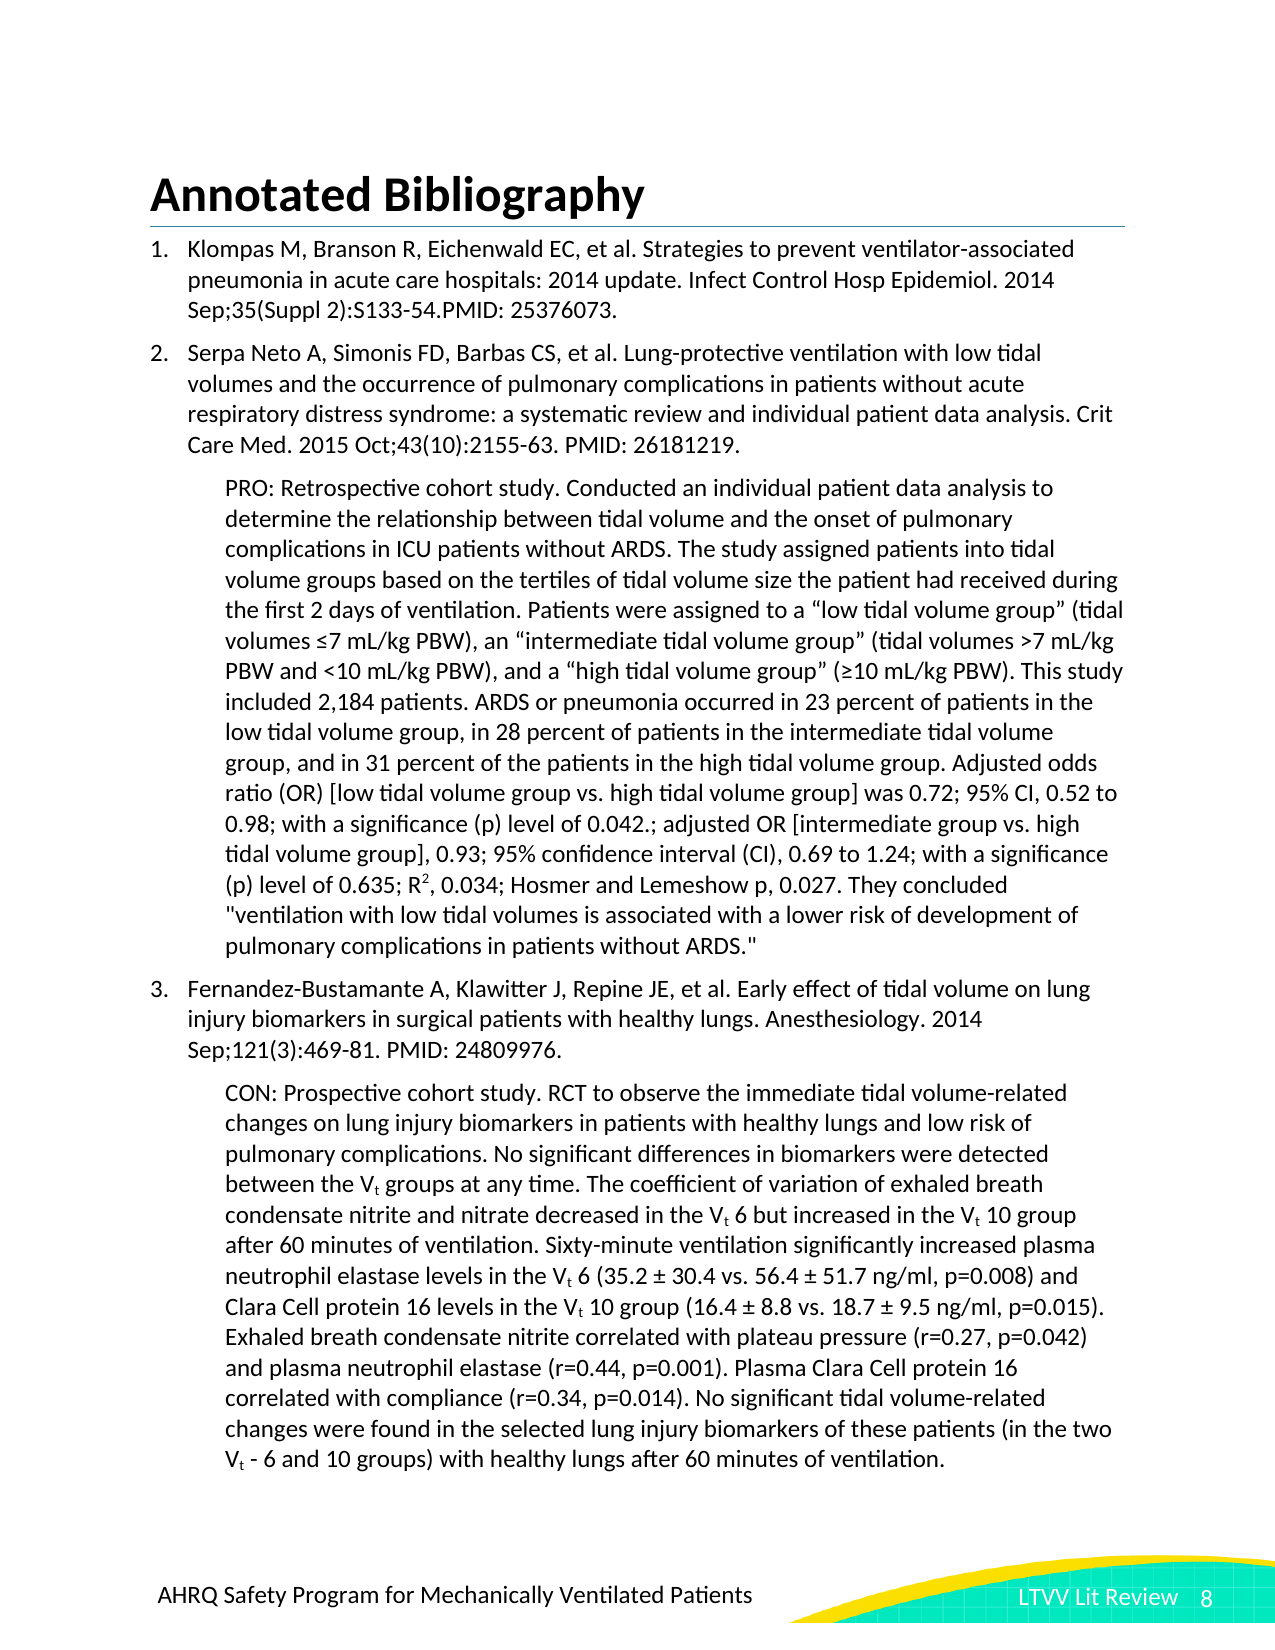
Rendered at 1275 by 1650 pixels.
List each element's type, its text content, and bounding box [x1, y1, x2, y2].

picture [0, 1546, 1275, 1623]
list PRO: Retrospective cohort study. Conducted an individual patient data analysis to determine the relationship between tidal volume and the onset of pulmonary complications in ICU patients without ARDS. The study assigned patients into tidal volume groups based on the tertiles of tidal volume size the patient had received during the first 2 days of ventilation. Patients were assigned to a “low tidal volume group” (tidal volumes ≤7 mL/kg PBW), an “intermediate tidal volume group” (tidal volumes >7 mL/kg PBW and <10 mL/kg PBW), and a “high tidal volume group” (≥10 mL/kg PBW). This study included 2,184 patients. ARDS or pneumonia occurred in 23 percent of patients in the low tidal volume group, in 28 percent of patients in the intermediate tidal volume group, and in 31 percent of the patients in the high tidal volume group. Adjusted odds ratio (OR) [low tidal volume group vs. high tidal volume group] was 0.72; 95% CI, 0.52 to 0.98; with a significance (p) level of 0.042.; adjusted OR [intermediate group vs. high tidal volume group], 0.93; 95% confidence interval (CI), 0.69 to 1.24; with a significance (p) level of 0.635; R2, 0.034; Hosmer and Lemeshow p, 0.027. They concluded "ventilation with low tidal volumes is associated with a lower risk of development of pulmonary complications in patients without ARDS." [225, 472, 1125, 961]
list Serpa Neto A, Simonis FD, Barbas CS, et al. Lung-protective ventilation with low tidal volumes and the occurrence of pulmonary complications in patients without acute respiratory distress syndrome: a systematic review and individual patient data analysis. Crit Care Med. 2015 Oct;43(10):2155-63. PMID: 26181219. [150, 338, 1125, 460]
list CON: Prospective cohort study. RCT to observe the immediate tidal volume-related changes on lung injury biomarkers in patients with healthy lungs and low risk of pulmonary complications. No significant differences in biomarkers were detected between the Vt groups at any time. The coefficient of variation of exhaled breath condensate nitrite and nitrate decreased in the Vt 6 but increased in the Vt 10 group after 60 minutes of ventilation. Sixty-minute ventilation significantly increased plasma neutrophil elastase levels in the Vt 6 (35.2 ± 30.4 vs. 56.4 ± 51.7 ng/ml, p=0.008) and Clara Cell protein 16 levels in the Vt 10 group (16.4 ± 8.8 vs. 18.7 ± 9.5 ng/ml, p=0.015). Exhaled breath condensate nitrite correlated with plateau pressure (r=0.27, p=0.042) and plasma neutrophil elastase (r=0.44, p=0.001). Plasma Clara Cell protein 16 correlated with compliance (r=0.34, p=0.014). No significant tidal volume-related changes were found in the selected lung injury biomarkers of these patients (in the two Vt - 6 and 10 groups) with healthy lungs after 60 minutes of ventilation. [225, 1077, 1125, 1474]
list Klompas M, Branson R, Eichenwald EC, et al. Strategies to prevent ventilator-associated pneumonia in acute care hospitals: 2014 update. Infect Control Hosp Epidemiol. 2014 Sep;35(Suppl 2):S133-54.PMID: 25376073. [150, 233, 1125, 325]
list Fernandez-Bustamante A, Klawitter J, Repine JE, et al. Early effect of tidal volume on lung injury biomarkers in surgical patients with healthy lungs. Anesthesiology. 2014 Sep;121(3):469-81. PMID: 24809976. [150, 973, 1125, 1064]
subtitle Annotated Bibliography [150, 163, 1125, 226]
